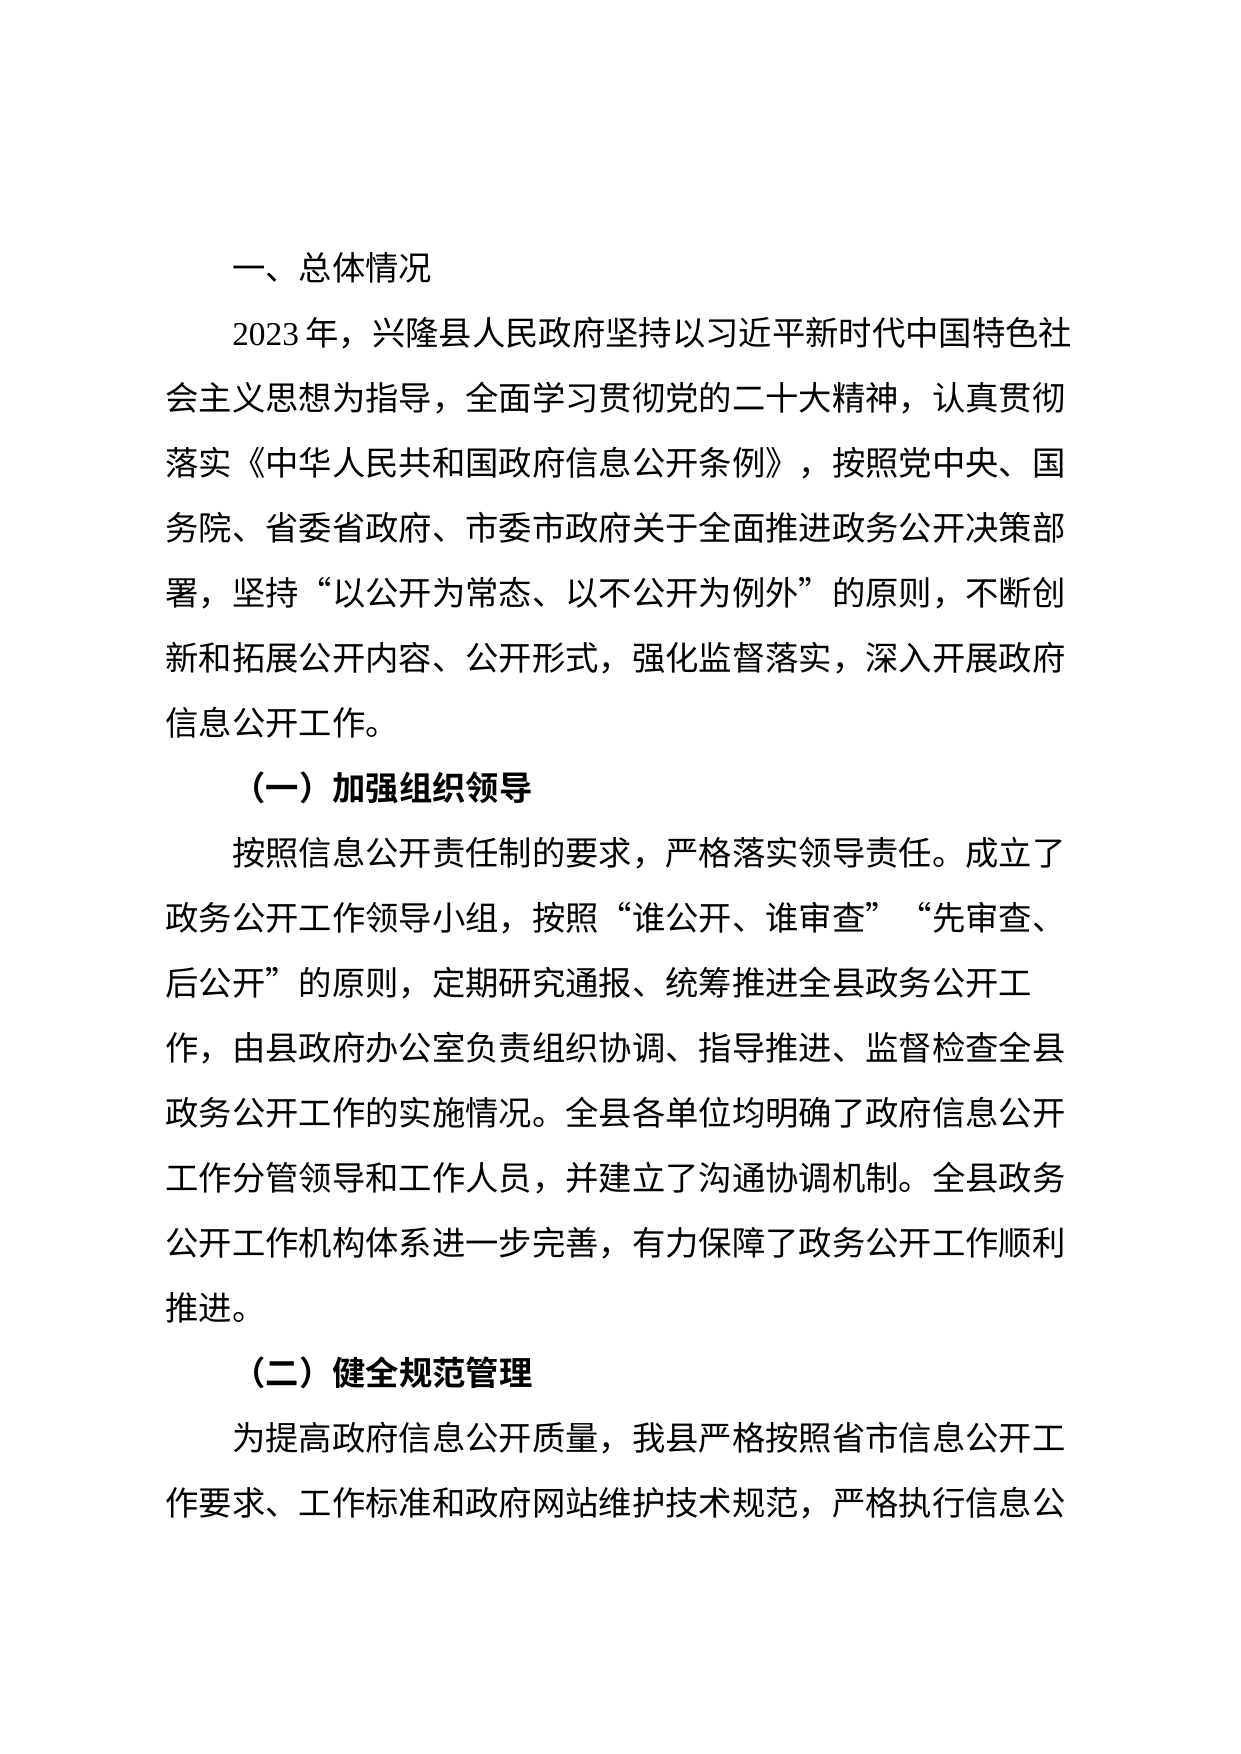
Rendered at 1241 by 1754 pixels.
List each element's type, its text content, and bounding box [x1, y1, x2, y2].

text 按照信息公开责任制的要求，严格落实领导责任。成立了政务公开工作领导小组，按照“谁公开、谁审查”“先审查、后公开”的原则，定期研究通报、统筹推进全县政务公开工作，由县政府办公室负责组织协调、指导推进、监督检查全县政务公开工作的实施情况。全县各单位均明确了政府信息公开工作分管领导和工作人员，并建立了沟通协调机制。全县政务公开工作机构体系进一步完善，有力保障了政务公开工作顺利推进。 [165, 818, 1087, 1338]
text 2023年，兴隆县人民政府坚持以习近平新时代中国特色社会主义思想为指导，全面学习贯彻党的二十大精神，认真贯彻落实《中华人民共和国政府信息公开条例》，按照党中央、国务院、省委省政府、市委市政府关于全面推进政务公开决策部署，坚持“以公开为常态、以不公开为例外”的原则，不断创新和拓展公开内容、公开形式，强化监督落实，深入开展政府信息公开工作。 [165, 298, 1087, 753]
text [165, 1403, 1087, 1533]
text （二）健全规范管理 [165, 1338, 1087, 1403]
text 一、总体情况 [165, 233, 1087, 298]
text （一）加强组织领导 [165, 753, 1087, 818]
